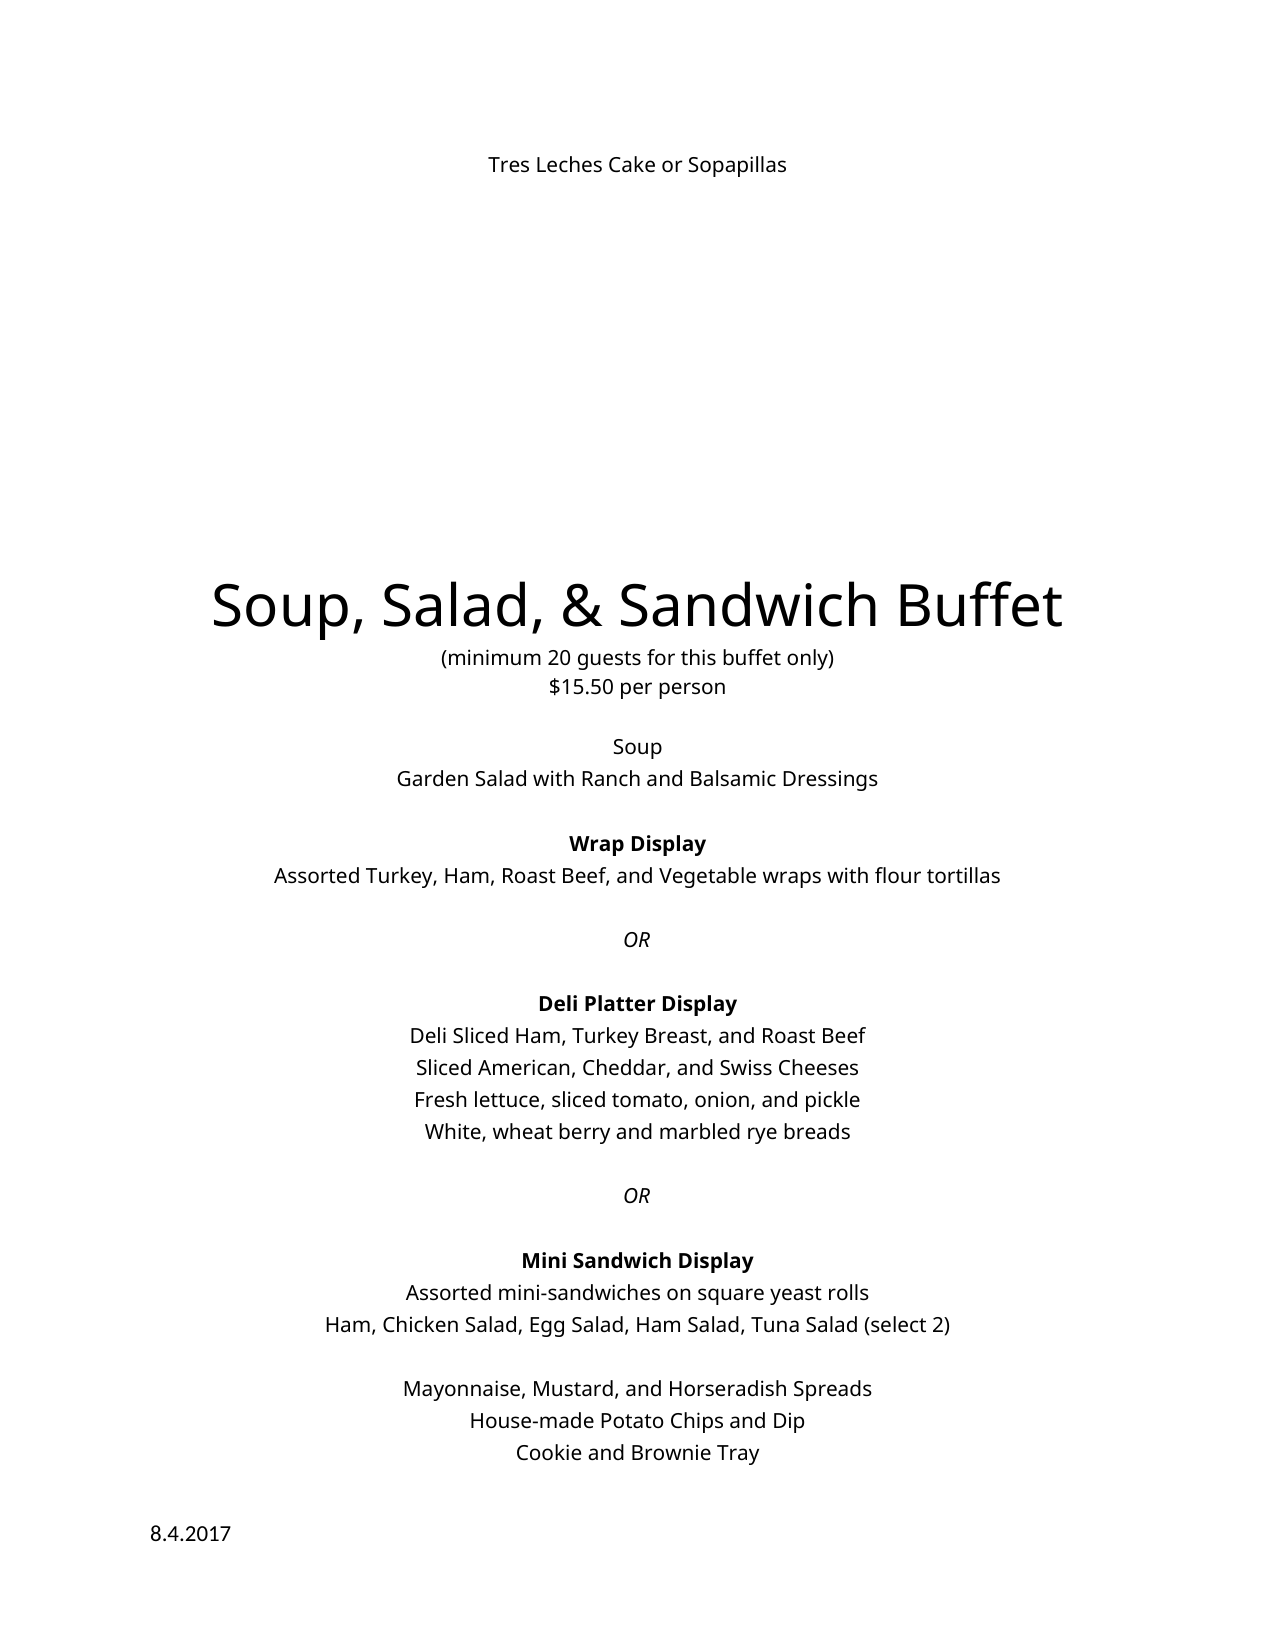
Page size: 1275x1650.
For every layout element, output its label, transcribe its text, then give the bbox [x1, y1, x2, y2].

text Soup [150, 732, 1125, 761]
text Deli Sliced Ham, Turkey Breast, and Roast Beef [150, 1021, 1125, 1050]
text Soup, Salad, & Sandwich Buffet [150, 564, 1125, 643]
text Ham, Chicken Salad, Egg Salad, Ham Salad, Tuna Salad (select 2) [150, 1310, 1125, 1338]
text House-made Potato Chips and Dip [150, 1406, 1125, 1435]
text OR [150, 925, 1125, 953]
text (minimum 20 guests for this buffet only) [150, 643, 1125, 672]
text Mayonnaise, Mustard, and Horseradish Spreads [150, 1374, 1125, 1403]
text Tres Leches Cake or Sopapillas [150, 150, 1125, 178]
text $15.50 per person [150, 672, 1125, 700]
text Mini Sandwich Display [150, 1246, 1125, 1274]
text Wrap Display [150, 829, 1125, 857]
text Deli Platter Display [150, 989, 1125, 1018]
text Garden Salad with Ranch and Balsamic Dressings [150, 764, 1125, 793]
text Sliced American, Cheddar, and Swiss Cheeses [150, 1053, 1125, 1082]
text Assorted Turkey, Ham, Roast Beef, and Vegetable wraps with flour tortillas [150, 861, 1125, 889]
text Assorted mini-sandwiches on square yeast rolls [150, 1278, 1125, 1306]
text OR [150, 1182, 1125, 1210]
text Cookie and Brownie Tray [150, 1438, 1125, 1467]
text Fresh lettuce, sliced tomato, onion, and pickle [150, 1085, 1125, 1114]
text White, wheat berry and marbled rye breads [150, 1117, 1125, 1146]
